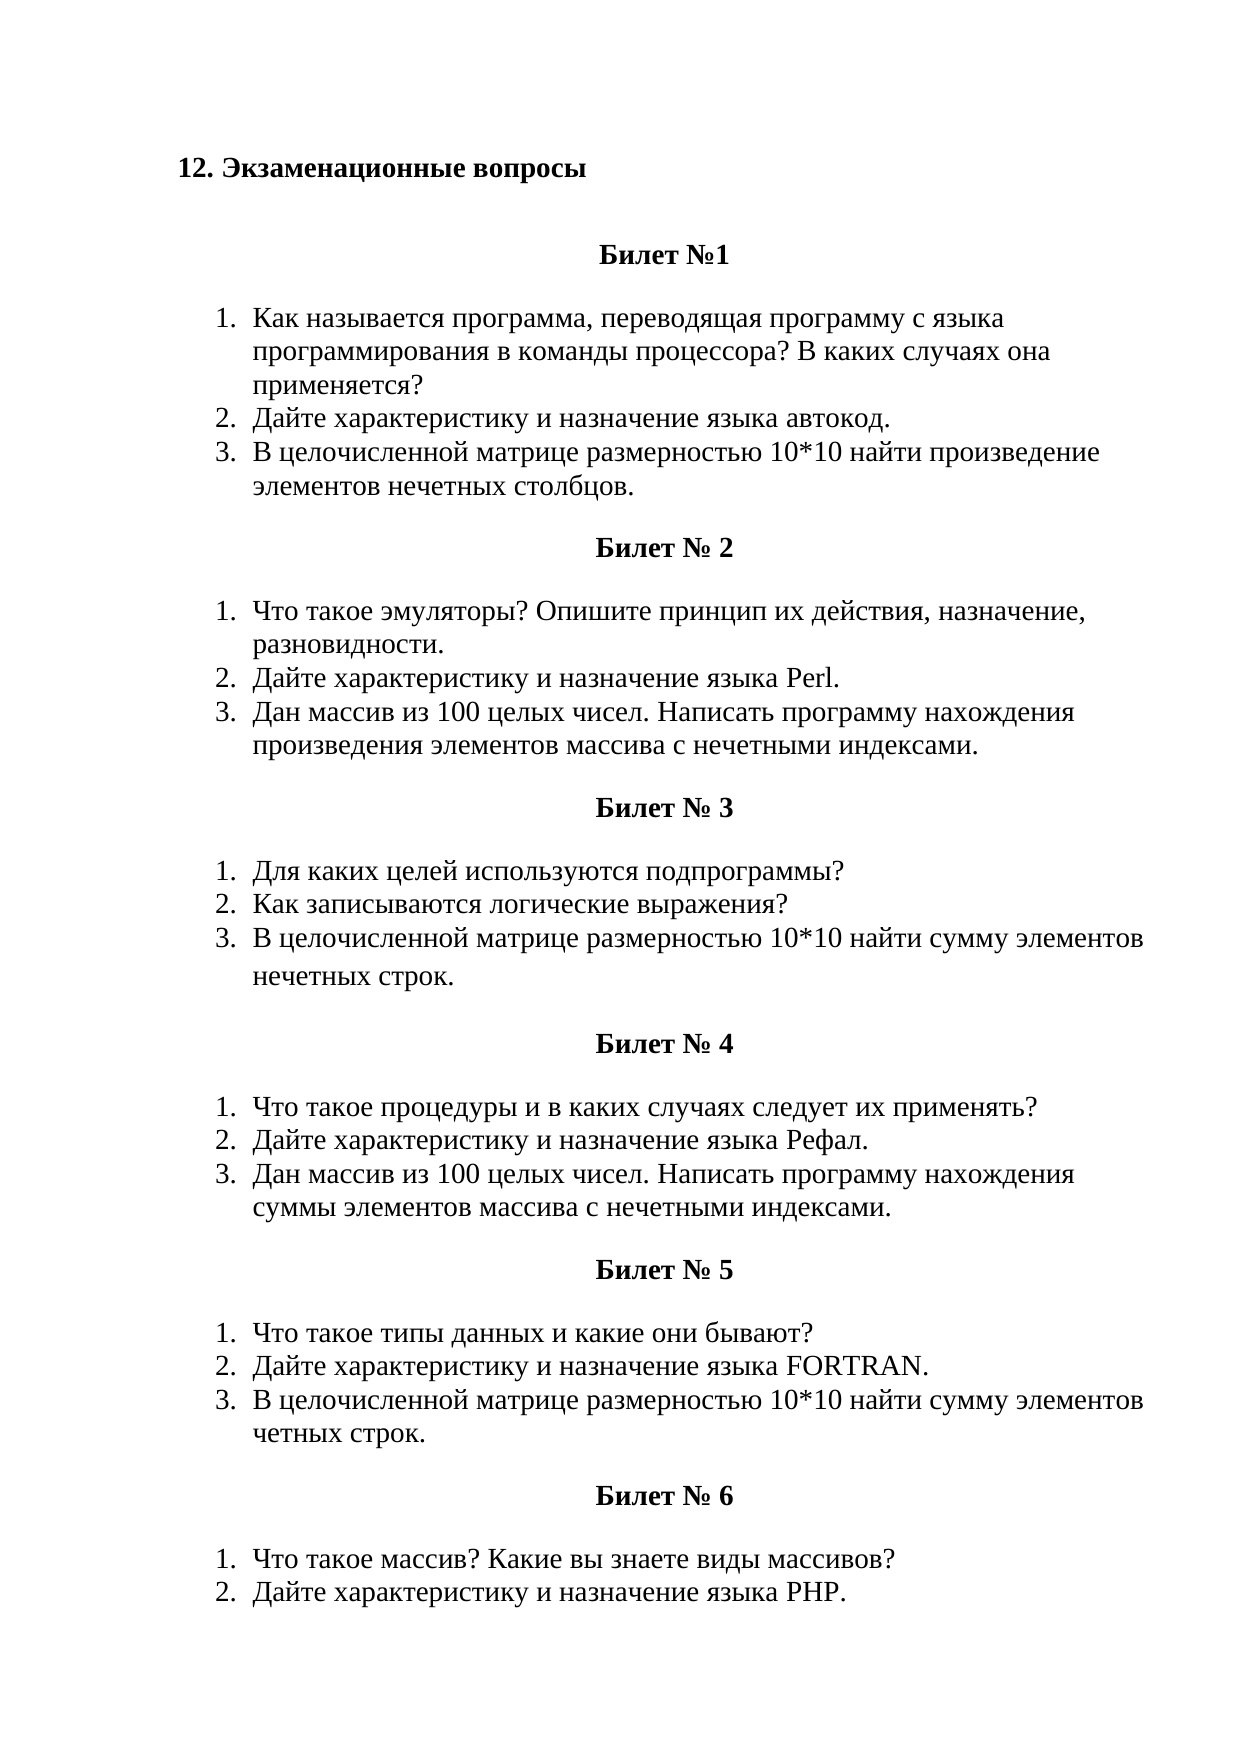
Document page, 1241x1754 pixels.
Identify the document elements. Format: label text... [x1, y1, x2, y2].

text Билет № 4 [177, 1026, 1152, 1059]
list Дайте характеристику и назначение языка Perl. [215, 660, 1152, 694]
list В целочисленной матрице размерностью 10*10 найти сумму элементов нечетных строк. [215, 920, 1152, 992]
list Что такое типы данных и какие они бывают? [215, 1315, 1152, 1348]
text 12. Экзаменационные вопросы [177, 118, 1152, 208]
list Дайте характеристику и назначение языка автокод. [215, 401, 1152, 434]
list Что такое эмуляторы? Опишите принцип их действия, назначение, разновидности. [215, 593, 1152, 660]
list Что такое процедуры и в каких случаях следует их применять? [215, 1089, 1152, 1122]
text Билет № 2 [177, 530, 1152, 564]
list Для каких целей используются подпрограммы? [215, 853, 1152, 886]
list Дайте характеристику и назначение языка FORTRAN. [215, 1348, 1152, 1382]
list Дан массив из 100 целых чисел. Написать программу нахождения произведения элементов массива с нечетными индексами. [215, 694, 1152, 761]
list Дайте характеристику и назначение языка PHP. [215, 1574, 1152, 1608]
text Билет № 3 [177, 790, 1152, 823]
list В целочисленной матрице размерностью 10*10 найти сумму элементов четных строк. [215, 1382, 1152, 1449]
list Дайте характеристику и назначение языка Рефал. [215, 1122, 1152, 1156]
list В целочисленной матрице размерностью 10*10 найти произведение элементов нечетных столбцов. [215, 434, 1195, 501]
list Дан массив из 100 целых чисел. Написать программу нахождения суммы элементов массива с нечетными индексами. [215, 1156, 1152, 1223]
text Билет №1 [177, 237, 1152, 271]
list Что такое массив? Какие вы знаете виды массивов? [215, 1541, 1152, 1574]
text Билет № 6 [177, 1478, 1152, 1512]
text Билет № 5 [177, 1252, 1152, 1286]
list Как записываются логические выражения? [215, 886, 1152, 920]
list Как называется программа, переводящая программу с языка программирования в команды процессора? В каких случаях она применяется? [215, 300, 1152, 401]
